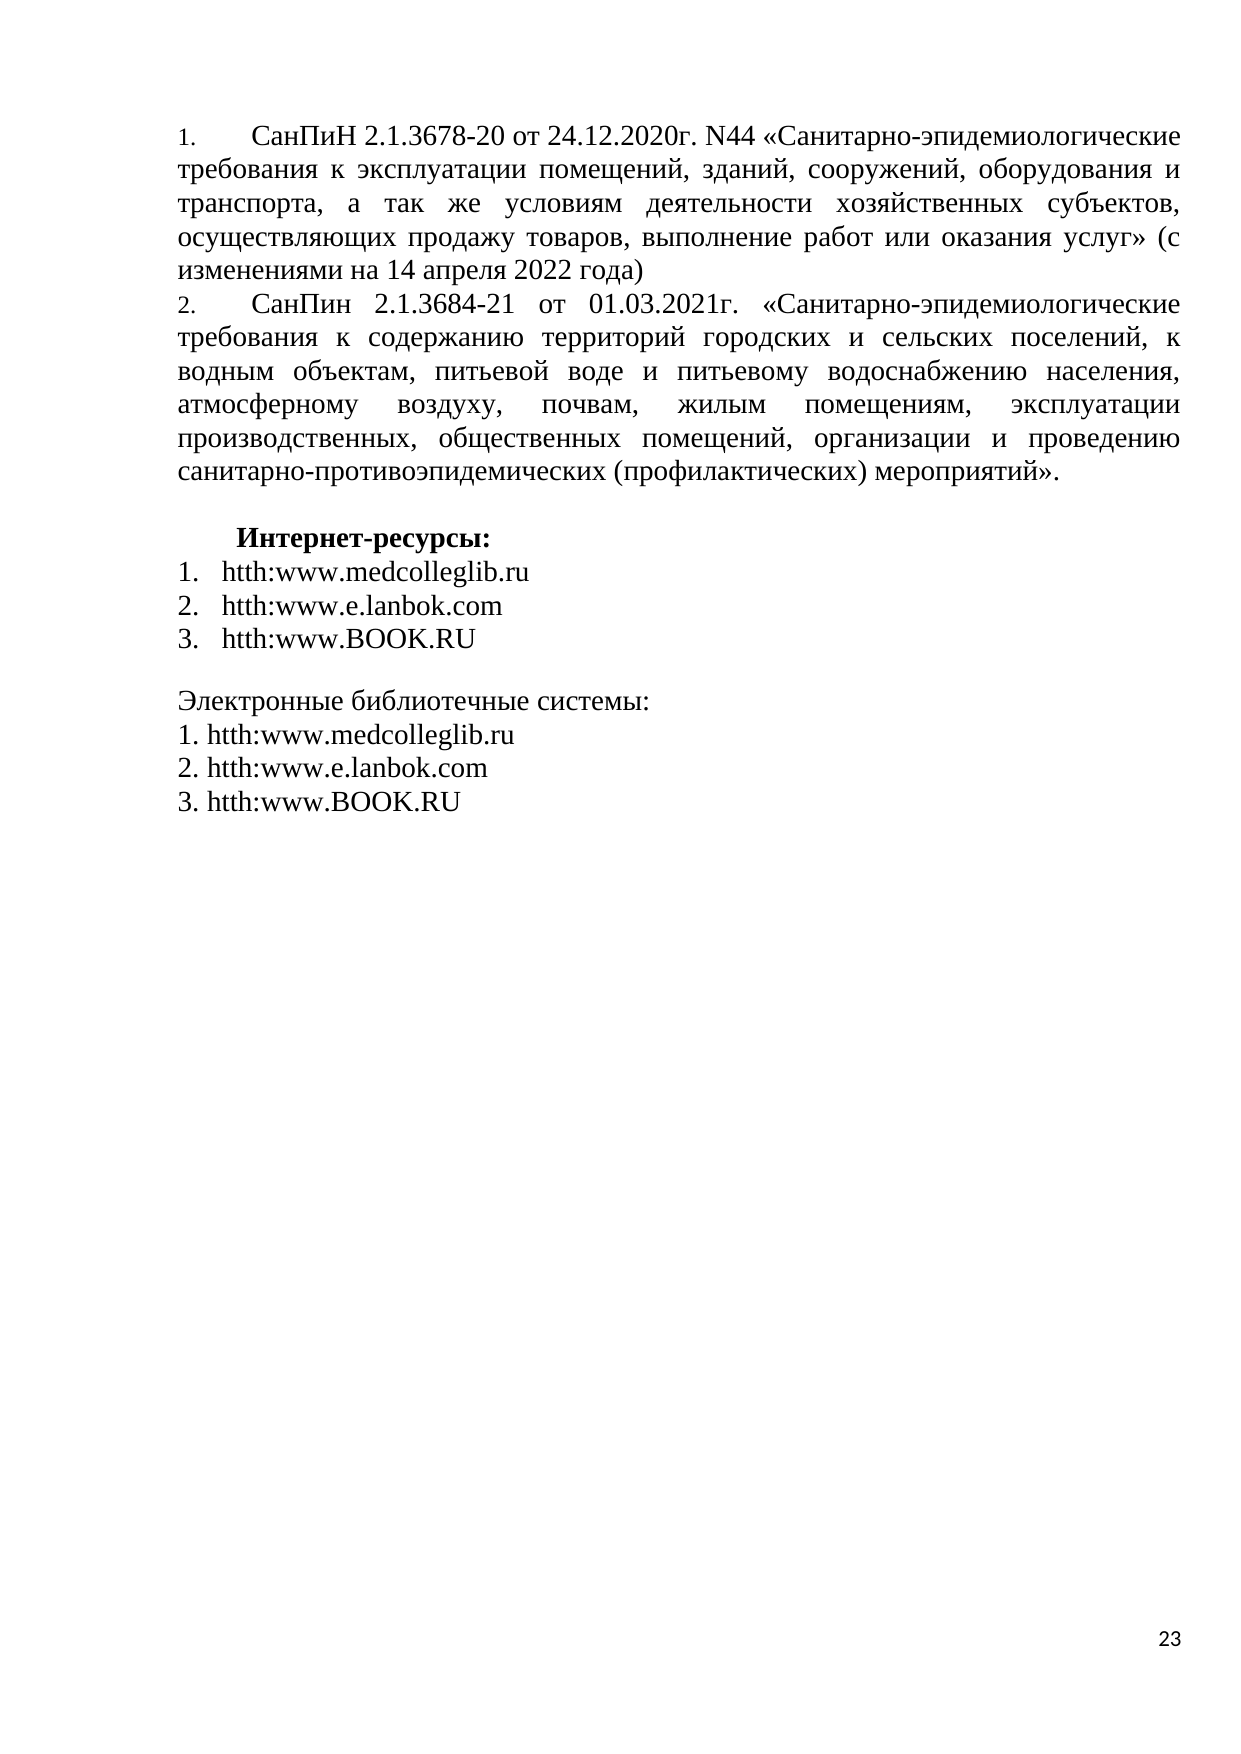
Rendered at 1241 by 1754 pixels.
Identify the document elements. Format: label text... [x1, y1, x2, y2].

list СанПиН 2.1.3678-20 от 24.12.2020г. N44 «Санитарно-эпидемиологические требования к эксплуатации помещений, зданий, сооружений, оборудования и транспорта, а так же условиям деятельности хозяйственных субъектов, осуществляющих продажу товаров, выполнение работ или оказания услуг» (с изменениями на 14 апреля 2022 года) [177, 118, 1181, 286]
list СанПин 2.1.3684-21 от 01.03.2021г. «Санитарно-эпидемиологические требования к содержанию территорий городских и сельских поселений, к водным объектам, питьевой воде и питьевому водоснабжению населения, атмосферному воздуху, почвам, жилым помещениям, эксплуатации производственных, общественных помещений, организации и проведению санитарно-противоэпидемических (профилактических) мероприятий». [177, 286, 1181, 487]
list htth:www.medcolleglib.ru [177, 554, 1181, 588]
list htth:www.BOOK.RU [177, 621, 1181, 655]
list htth:www.BOOK.RU [177, 784, 1181, 818]
list htth:www.e.lanbok.com [177, 588, 1181, 621]
text Электронные библиотечные системы: [177, 683, 1181, 717]
text Интернет-ресурсы: [177, 521, 1181, 554]
list htth:www.e.lanbok.com [177, 751, 1181, 784]
list htth:www.medcolleglib.ru [177, 717, 1181, 751]
